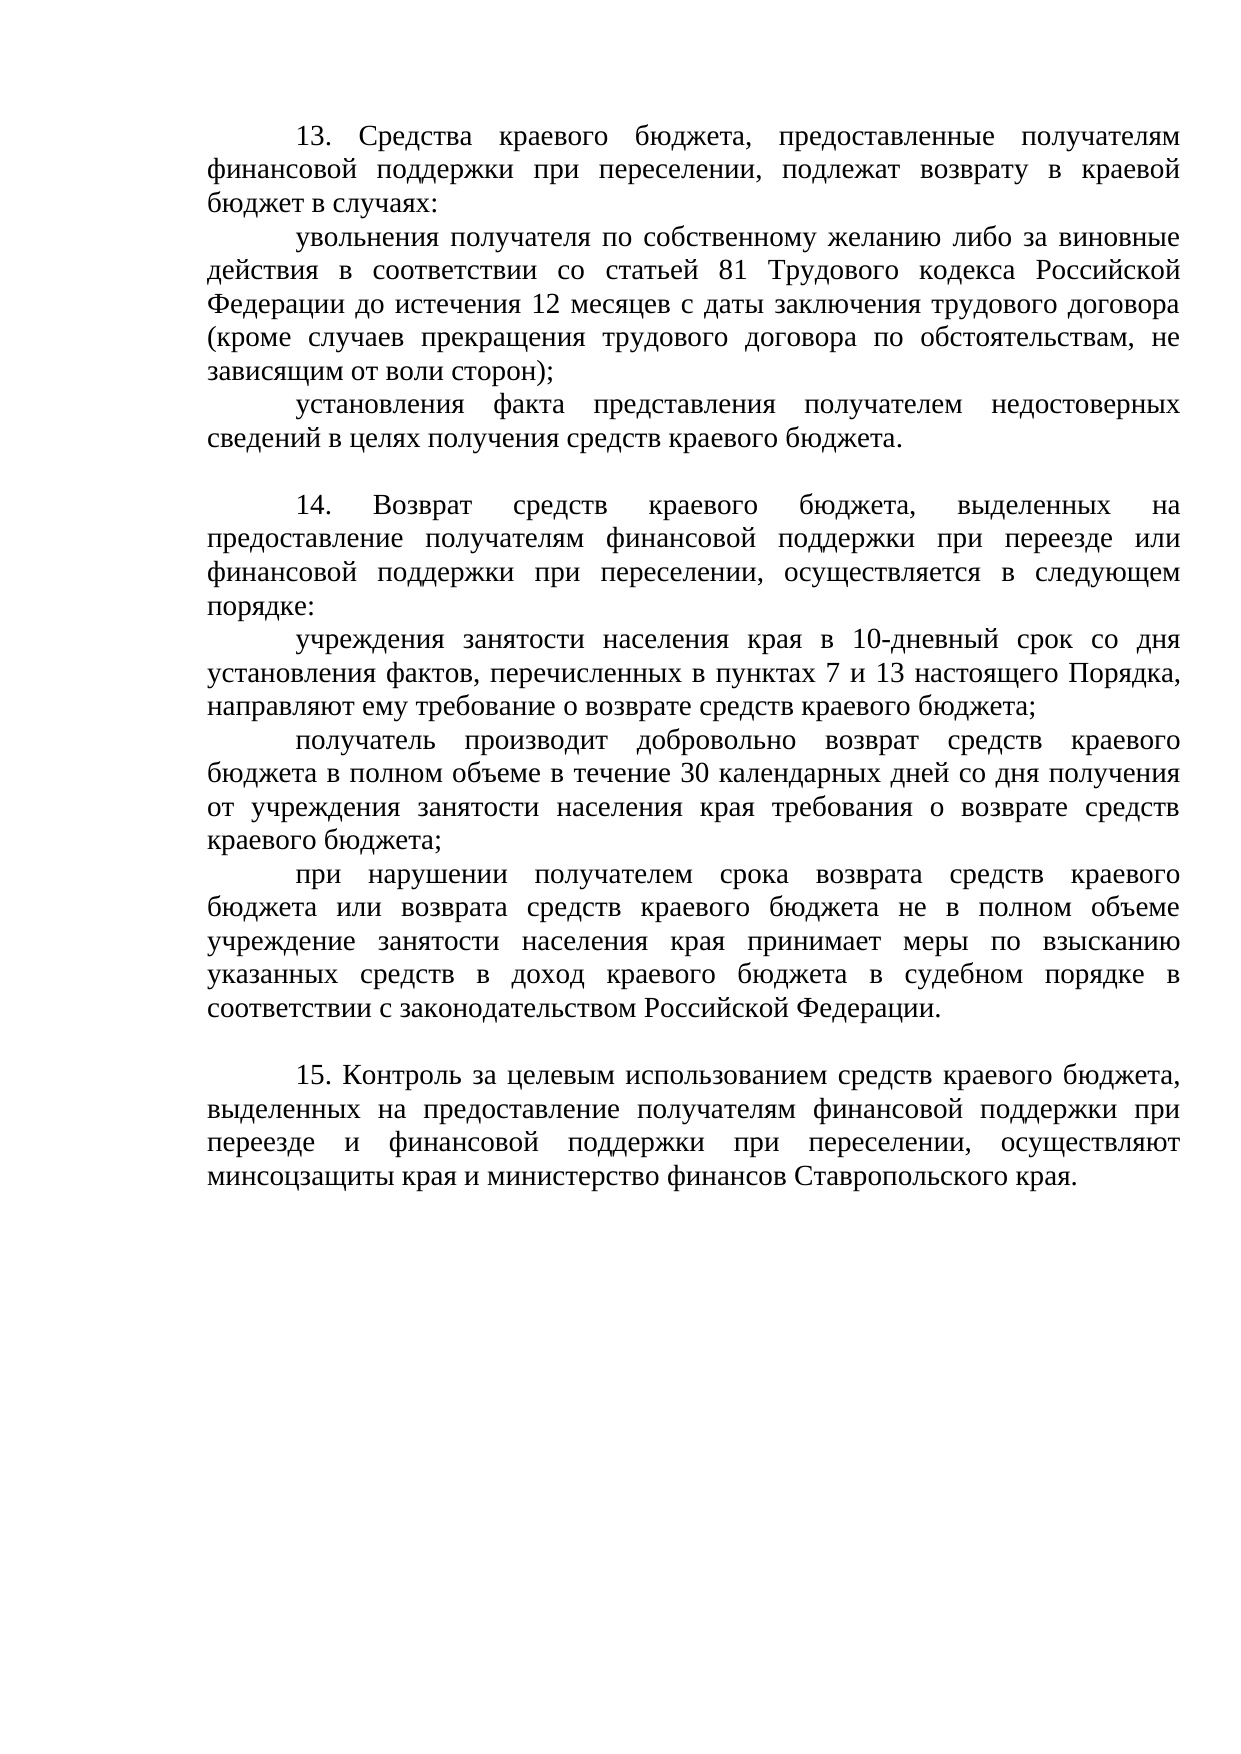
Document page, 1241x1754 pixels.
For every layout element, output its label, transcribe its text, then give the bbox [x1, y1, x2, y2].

text установления факта представления получателем недостоверных сведений в целях получения средств краевого бюджета. [207, 386, 1181, 453]
text 13. Средства краевого бюджета, предоставленные получателям финансовой поддержки при переселении, подлежат возврату в краевой бюджет в случаях: [207, 118, 1181, 219]
text получатель производит добровольно возврат средств краевого бюджета в полном объеме в течение 30 календарных дней со дня получения от учреждения занятости населения края требования о возврате средств краевого бюджета; [207, 722, 1181, 856]
text при нарушении получателем срока возврата средств краевого бюджета или возврата средств краевого бюджета не в полном объеме учреждение занятости населения края принимает меры по взысканию указанных средств в доход краевого бюджета в судебном порядке в соответствии с законодательством Российской Федерации. [207, 856, 1181, 1024]
text 15. Контроль за целевым использованием средств краевого бюджета, выделенных на предоставление получателям финансовой поддержки при переезде и финансовой поддержки при переселении, осуществляют минсоцзащиты края и министерство финансов Ставропольского края. [207, 1057, 1181, 1191]
text увольнения получателя по собственному желанию либо за виновные действия в соответствии со статьей 81 Трудового кодекса Российской Федерации до истечения 12 месяцев с даты заключения трудового договора (кроме случаев прекращения трудового договора по обстоятельствам, не зависящим от воли сторон); [207, 219, 1181, 386]
text учреждения занятости населения края в 10-дневный срок со дня установления фактов, перечисленных в пунктах 7 и 13 настоящего Порядка, направляют ему требование о возврате средств краевого бюджета; [207, 621, 1181, 722]
text 14. Возврат средств краевого бюджета, выделенных на предоставление получателям финансовой поддержки при переезде или финансовой поддержки при переселении, осуществляется в следующем порядке: [207, 487, 1181, 621]
